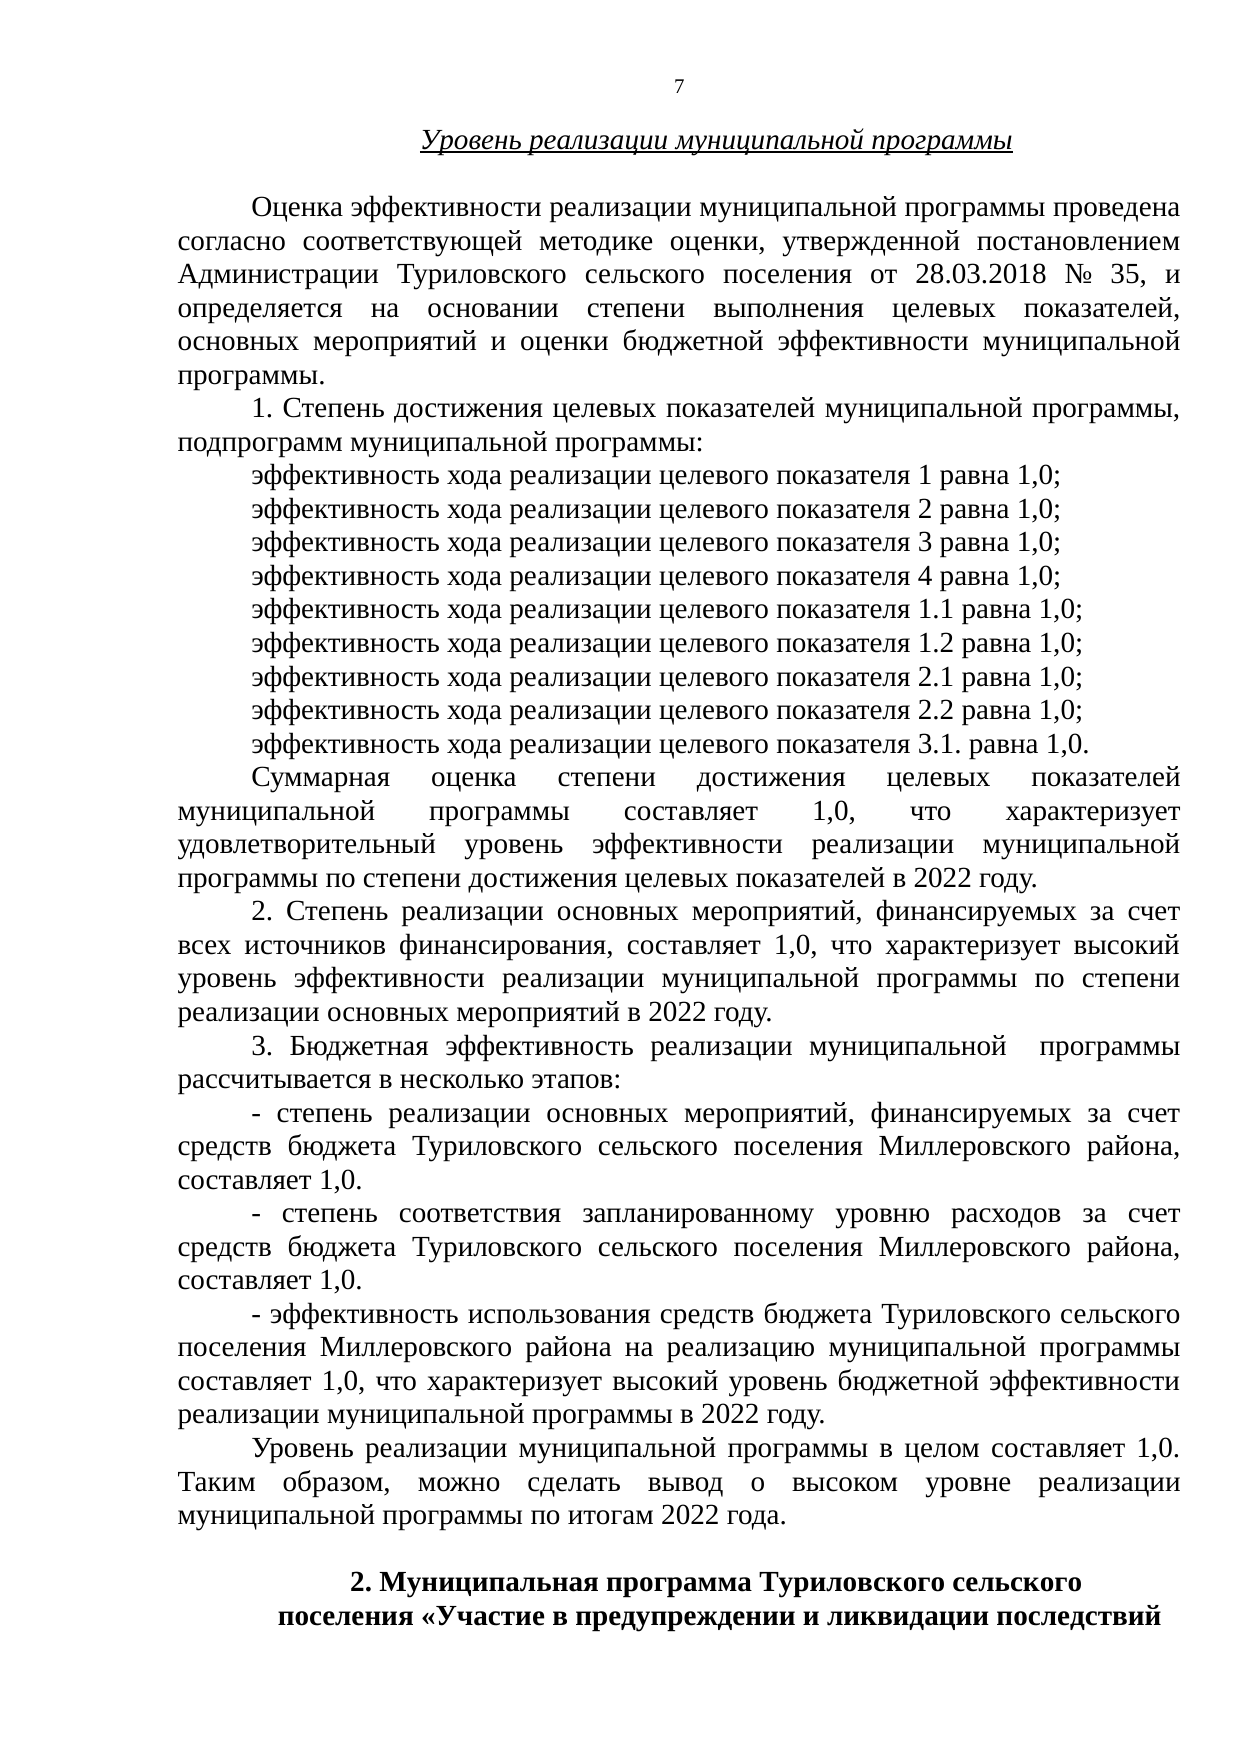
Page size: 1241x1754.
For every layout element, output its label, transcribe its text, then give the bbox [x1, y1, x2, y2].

text 1. Степень достижения целевых показателей муниципальной программы, подпрограмм муниципальной программы: [177, 390, 1181, 457]
text эффективность хода реализации целевого показателя 2.1 равна 1,0; [177, 659, 1181, 692]
text эффективность хода реализации целевого показателя 4 равна 1,0; [177, 558, 1181, 592]
text Суммарная оценка степени достижения целевых показателей муниципальной программы составляет 1,0, что характеризует удовлетворительный уровень эффективности реализации муниципальной программы по степени достижения целевых показателей в 2022 году. [177, 759, 1181, 893]
text эффективность хода реализации целевого показателя 1.2 равна 1,0; [177, 625, 1181, 659]
text - степень соответствия запланированному уровню расходов за счет средств бюджета Туриловского сельского поселения Миллеровского района, составляет 1,0. [177, 1195, 1181, 1296]
text Оценка эффективности реализации муниципальной программы проведена согласно соответствующей методике оценки, утвержденной постановлением Администрации Туриловского сельского поселения от 28.03.2018 № 35, и определяется на основании степени выполнения целевых показателей, основных мероприятий и оценки бюджетной эффективности муниципальной программы. [177, 189, 1181, 390]
text эффективность хода реализации целевого показателя 1.1 равна 1,0; [177, 592, 1181, 625]
text - эффективность использования средств бюджета Туриловского сельского поселения Миллеровского района на реализацию муниципальной программы составляет 1,0, что характеризует высокий уровень бюджетной эффективности реализации муниципальной программы в 2022 году. [177, 1296, 1181, 1430]
text Уровень реализации муниципальной программы в целом составляет 1,0. Таким образом, можно сделать вывод о высоком уровне реализации муниципальной программы по итогам 2022 года. [177, 1430, 1181, 1531]
text 3. Бюджетная эффективность реализации муниципальной программы рассчитывается в несколько этапов: [177, 1028, 1181, 1095]
text 2. Степень реализации основных мероприятий, финансируемых за счет всех источников финансирования, составляет 1,0, что характеризует высокий уровень эффективности реализации муниципальной программы по степени реализации основных мероприятий в 2022 году. [177, 893, 1181, 1028]
text Уровень реализации муниципальной программы [177, 122, 1181, 156]
text эффективность хода реализации целевого показателя 2.2 равна 1,0; [177, 692, 1181, 726]
text 2. Муниципальная программа Туриловского сельского [177, 1564, 1181, 1598]
text эффективность хода реализации целевого показателя 1 равна 1,0; [177, 457, 1181, 491]
text эффективность хода реализации целевого показателя 2 равна 1,0; [177, 491, 1181, 524]
text эффективность хода реализации целевого показателя 3 равна 1,0; [177, 524, 1181, 558]
text эффективность хода реализации целевого показателя 3.1. равна 1,0. [177, 726, 1181, 759]
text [177, 1598, 1181, 1631]
text - степень реализации основных мероприятий, финансируемых за счет средств бюджета Туриловского сельского поселения Миллеровского района, составляет 1,0. [177, 1095, 1181, 1195]
